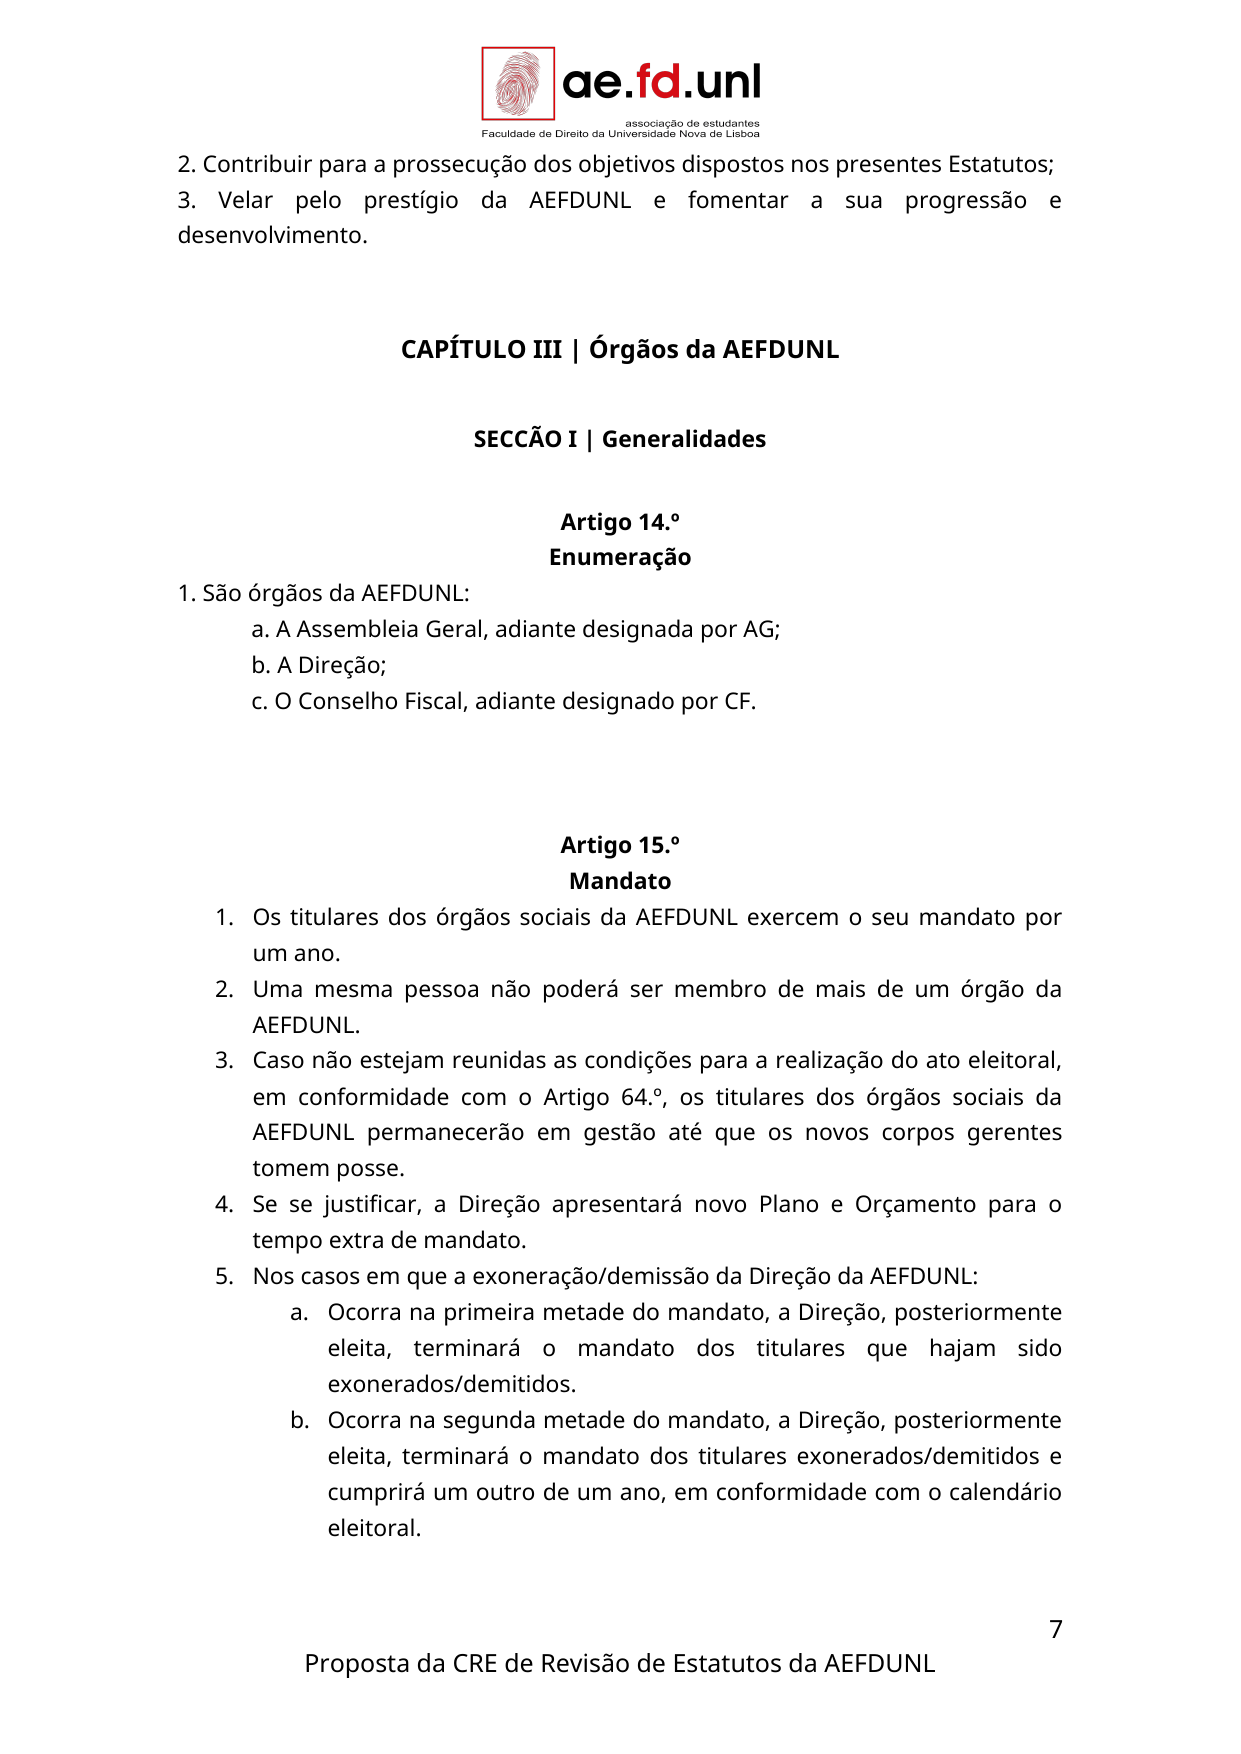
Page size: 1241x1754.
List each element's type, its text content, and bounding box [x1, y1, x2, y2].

text c. O Conselho Fiscal, adiante designado por CF. [251, 685, 1063, 716]
picture [469, 37, 772, 148]
list Caso não estejam reunidas as condições para a realização do ato eleitoral, em conformidade com o Artigo 64.º, os titulares dos órgãos sociais da AEFDUNL permanecerão em gestão até que os novos corpos gerentes tomem posse. [215, 1044, 1063, 1183]
list Os titulares dos órgãos sociais da AEFDUNL exercem o seu mandato por um ano. [215, 901, 1063, 968]
list Nos casos em que a exoneração/demissão da Direção da AEFDUNL: [215, 1260, 1063, 1291]
text Mandato [177, 865, 1063, 896]
text Artigo 15.º [177, 829, 1063, 860]
text Artigo 14.º [177, 505, 1063, 537]
list Se se justificar, a Direção apresentará novo Plano e Orçamento para o tempo extra de mandato. [215, 1188, 1063, 1255]
text Enumeração [177, 541, 1063, 573]
text 1. São órgãos da AEFDUNL: [177, 577, 1063, 608]
subtitle SECCÃO I | Generalidades [177, 423, 1063, 454]
list Uma mesma pessoa não poderá ser membro de mais de um órgão da AEFDUNL. [215, 973, 1063, 1040]
text a. A Assembleia Geral, adiante designada por AG; [251, 613, 1063, 644]
list Ocorra na segunda metade do mandato, a Direção, posteriormente eleita, terminará o mandato dos titulares exonerados/demitidos e cumprirá um outro de um ano, em conformidade com o calendário eleitoral. [290, 1404, 1063, 1543]
text 3. Velar pelo prestígio da AEFDUNL e fomentar a sua progressão e desenvolvimento. [177, 183, 1063, 251]
text b. A Direção; [251, 649, 1063, 680]
list Ocorra na primeira metade do mandato, a Direção, posteriormente eleita, terminará o mandato dos titulares que hajam sido exonerados/demitidos. [290, 1296, 1063, 1399]
subtitle CAPÍTULO III | Órgãos da AEFDUNL [177, 331, 1063, 366]
text 2. Contribuir para a prossecução dos objetivos dispostos nos presentes Estatutos; [177, 148, 1063, 179]
